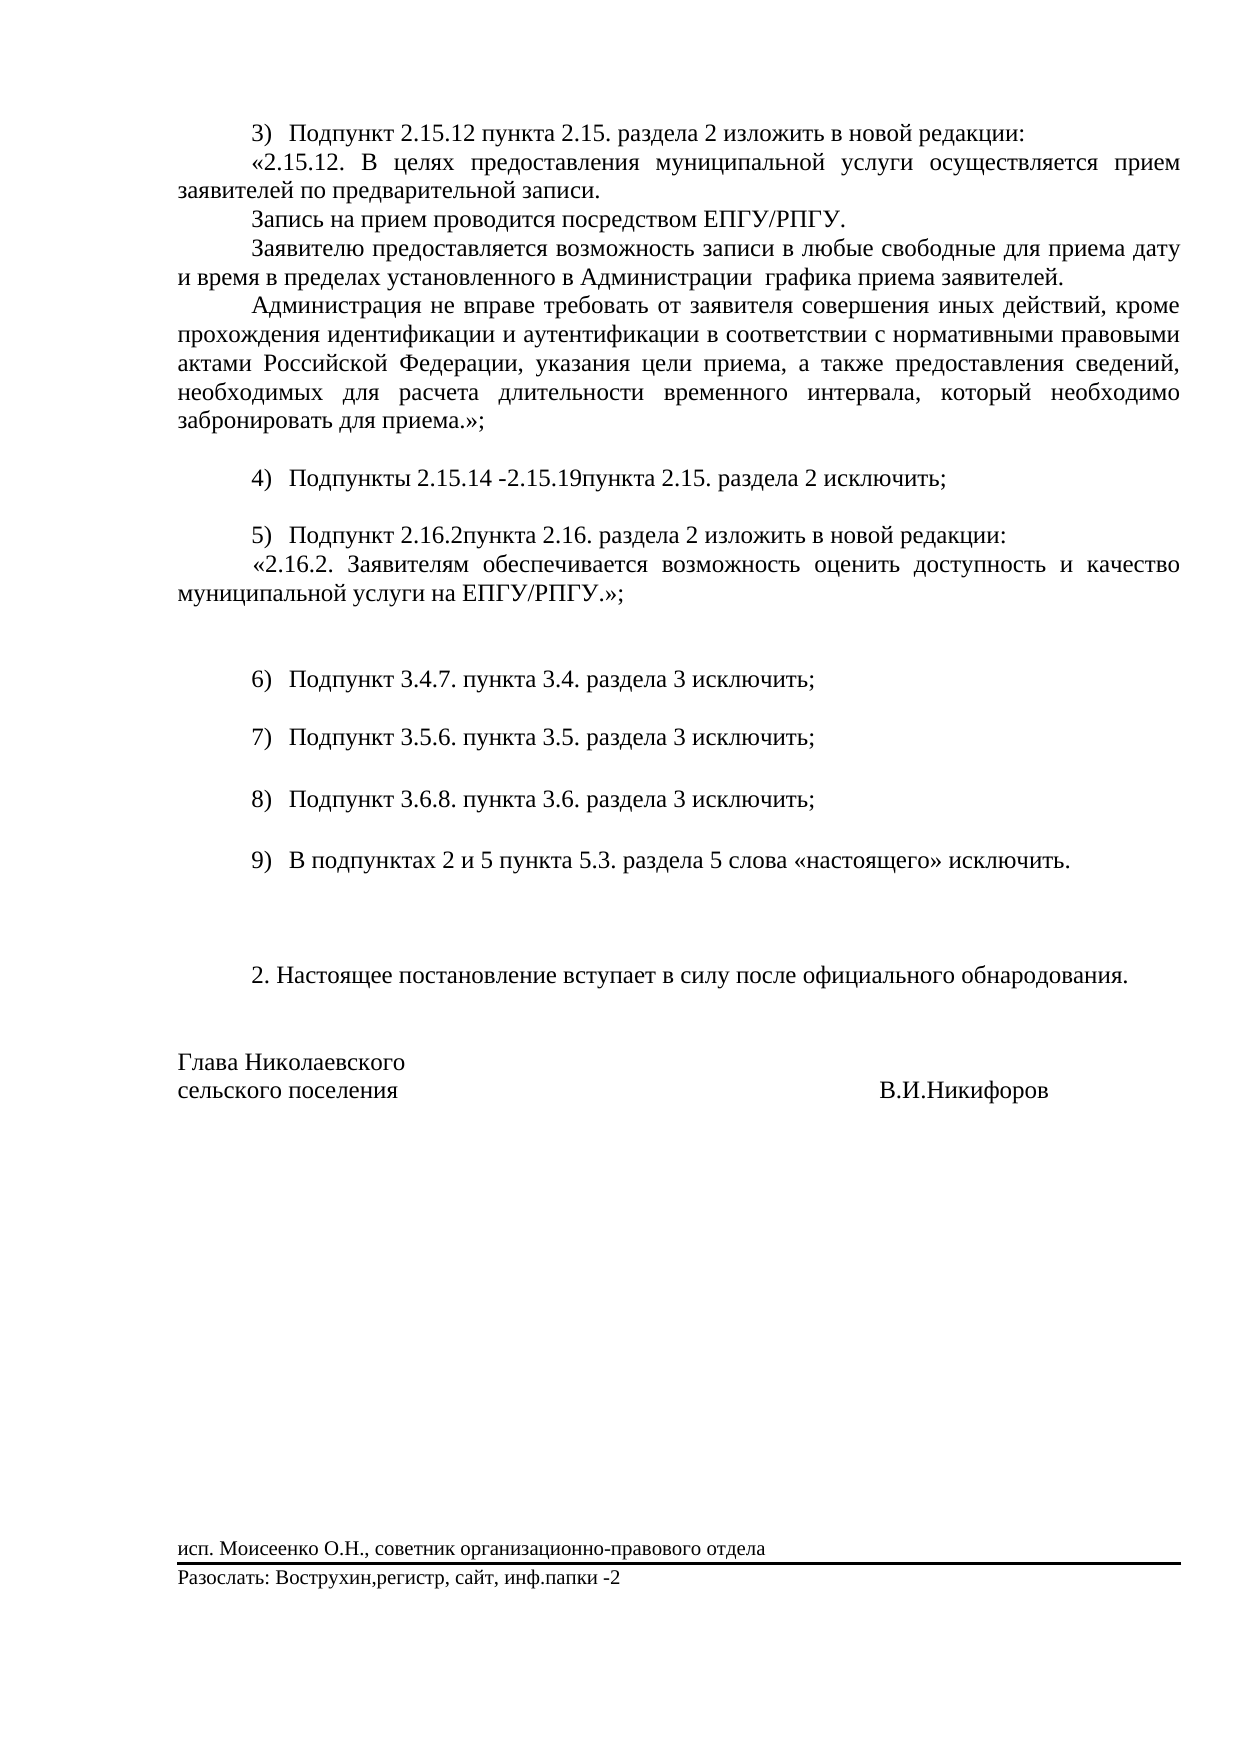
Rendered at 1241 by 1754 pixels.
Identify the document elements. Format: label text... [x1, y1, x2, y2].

list Подпункт 3.4.7. пункта 3.4. раздела 3 исключить; [251, 664, 1181, 693]
text «2.16.2. Заявителям обеспечивается возможность оценить доступность и качество муниципальной услуги на ЕПГУ/РПГУ.»; [177, 549, 1181, 607]
list Подпункт 2.16.2пункта 2.16. раздела 2 изложить в новой редакции: [251, 521, 1181, 549]
text 2. Настоящее постановление вступает в силу после официального обнародования. [177, 960, 1181, 989]
list Подпункт 3.6.8. пункта 3.6. раздела 3 исключить; [251, 784, 1181, 812]
text Администрация не вправе требовать от заявителя совершения иных действий, кроме прохождения идентификации и аутентификации в соответствии с нормативными правовыми актами Российской Федерации, указания цели приема, а также предоставления сведений, необходимых для расчета длительности временного интервала, который необходимо забронировать для приема.»; [177, 291, 1181, 434]
text Глава Николаевского [177, 1047, 1181, 1075]
list Подпункт 3.5.6. пункта 3.5. раздела 3 исключить; [251, 722, 1181, 751]
text Разослать: Вострухин,регистр, сайт, инф.папки -2 [177, 1565, 1181, 1589]
list Подпункт 2.15.12 пункта 2.15. раздела 2 изложить в новой редакции: [251, 118, 1181, 147]
text «2.15.12. В целях предоставления муниципальной услуги осуществляется прием заявителей по предварительной записи. [177, 147, 1181, 204]
text Запись на прием проводится посредством ЕПГУ/РПГУ. [177, 204, 1181, 233]
list В подпунктах 2 и 5 пункта 5.3. раздела 5 слова «настоящего» исключить. [251, 845, 1181, 874]
list Подпункты 2.15.14 -2.15.19пункта 2.15. раздела 2 исключить; [251, 463, 1181, 492]
text сельского поселения В.И.Никифоров [177, 1075, 1181, 1104]
text исп. Моисеенко О.Н., советник организационно-правового отдела [177, 1535, 1181, 1562]
text Заявителю предоставляется возможность записи в любые свободные для приема дату и время в пределах установленного в Администрации графика приема заявителей. [177, 233, 1181, 291]
